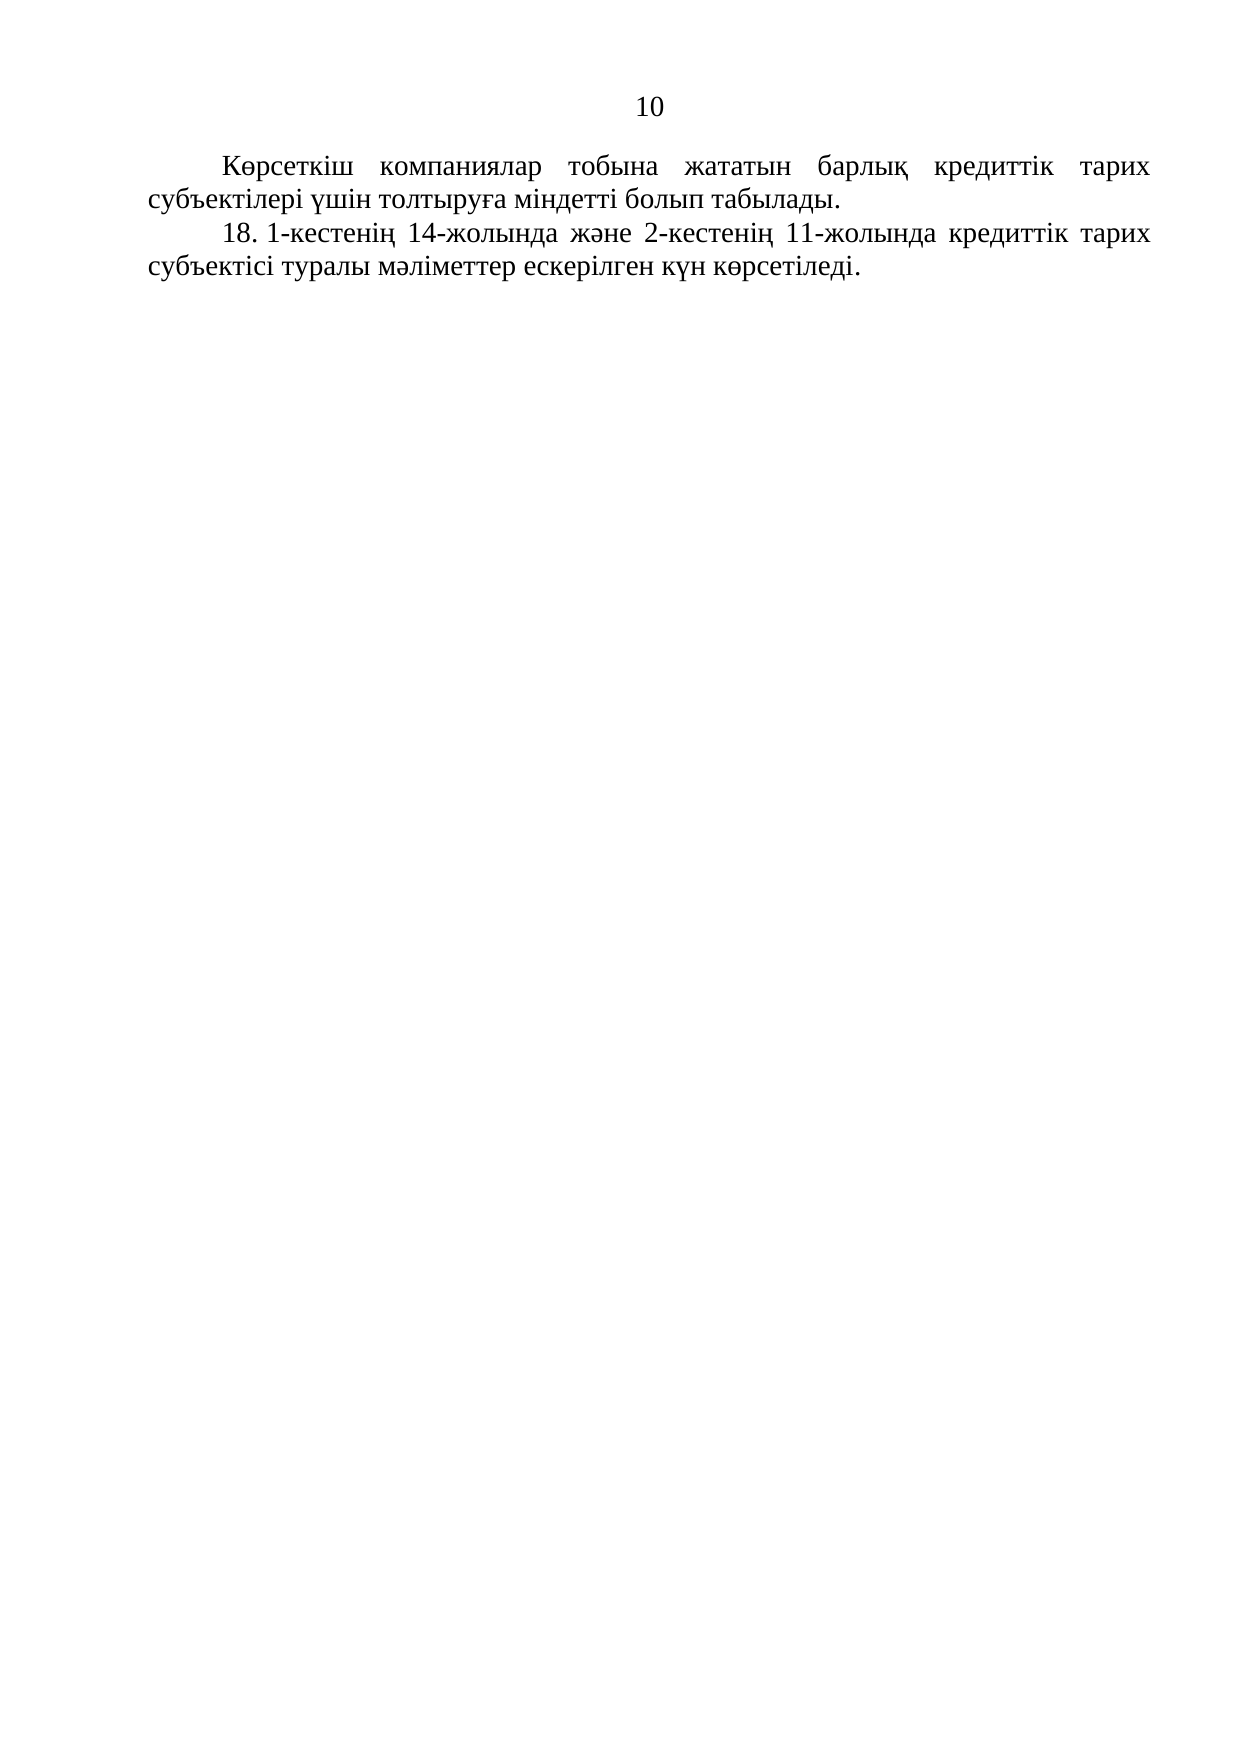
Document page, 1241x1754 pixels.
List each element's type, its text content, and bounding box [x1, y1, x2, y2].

list 1-кестенің 14-жолында және 2-кестенің 11-жолында кредиттік тарих субъектісі туралы мәліметтер ескерілген күн көрсетіледі. [148, 215, 1152, 282]
text Көрсеткіш компаниялар тобына жататын барлық кредиттік тарих субъектілері үшін толтыруға міндетті болып табылады. [148, 148, 1152, 215]
